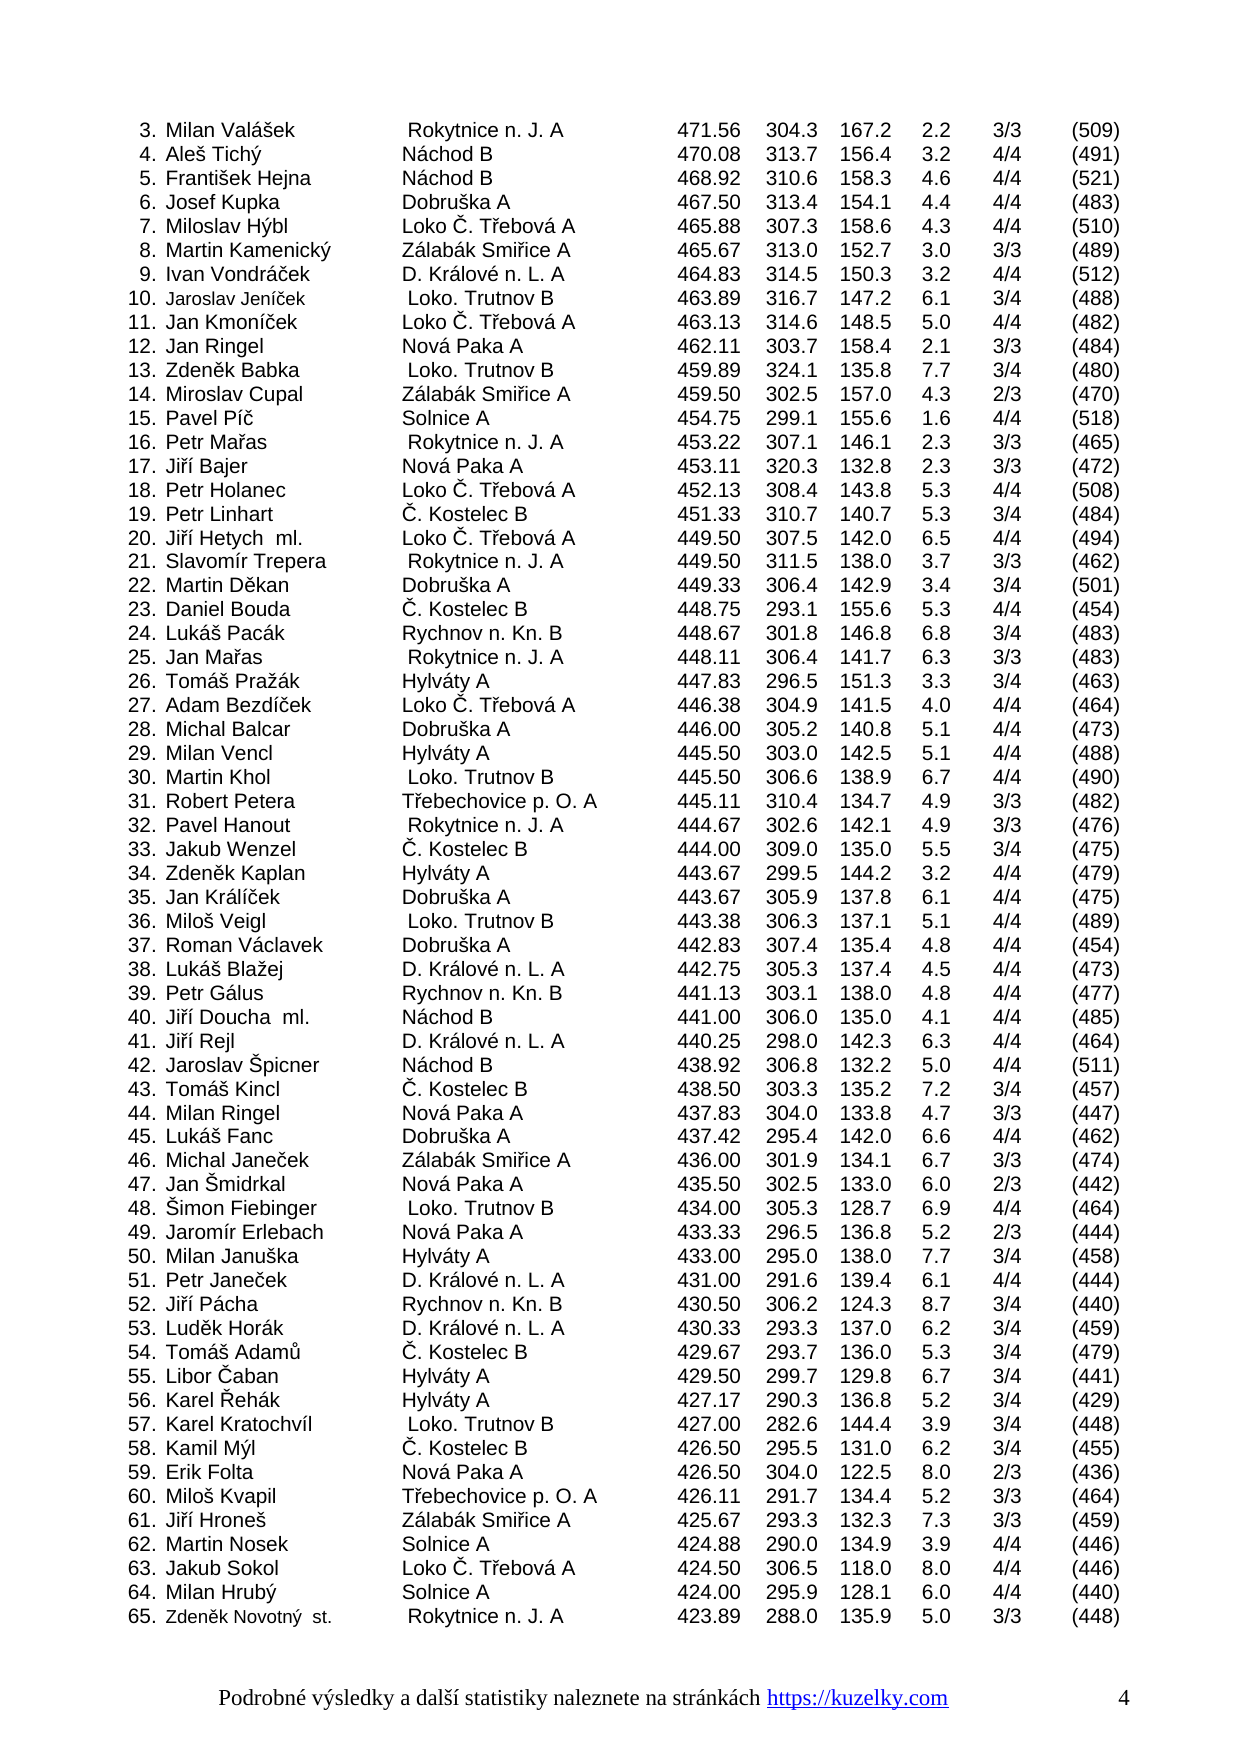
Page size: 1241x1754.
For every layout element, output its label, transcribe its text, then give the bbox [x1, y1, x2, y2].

text 7. Miloslav Hýbl Loko Č. Třebová A 465.88 307.3 158.6 4.3 4/4 (510) [106, 214, 1134, 238]
text 27. Adam Bezdíček Loko Č. Třebová A 446.38 304.9 141.5 4.0 4/4 (464) [106, 693, 1134, 717]
text 12. Jan Ringel Nová Paka A 462.11 303.7 158.4 2.1 3/3 (484) [106, 334, 1134, 358]
text 8. Martin Kamenický Zálabák Smiřice A 465.67 313.0 152.7 3.0 3/3 (489) [106, 238, 1134, 262]
text 59. Erik Folta Nová Paka A 426.50 304.0 122.5 8.0 2/3 (436) [106, 1460, 1134, 1484]
text 26. Tomáš Pražák Hylváty A 447.83 296.5 151.3 3.3 3/4 (463) [106, 669, 1134, 693]
text 5. František Hejna Náchod B 468.92 310.6 158.3 4.6 4/4 (521) [106, 166, 1134, 190]
text 20. Jiří Hetych ml. Loko Č. Třebová A 449.50 307.5 142.0 6.5 4/4 (494) [106, 525, 1134, 549]
text 44. Milan Ringel Nová Paka A 437.83 304.0 133.8 4.7 3/3 (447) [106, 1100, 1134, 1124]
text 40. Jiří Doucha ml. Náchod B 441.00 306.0 135.0 4.1 4/4 (485) [106, 1004, 1134, 1028]
text 56. Karel Řehák Hylváty A 427.17 290.3 136.8 5.2 3/4 (429) [106, 1388, 1134, 1412]
text 43. Tomáš Kincl Č. Kostelec B 438.50 303.3 135.2 7.2 3/4 (457) [106, 1076, 1134, 1100]
text 21. Slavomír Trepera Rokytnice n. J. A 449.50 311.5 138.0 3.7 3/3 (462) [106, 549, 1134, 573]
text 3. Milan Valášek Rokytnice n. J. A 471.56 304.3 167.2 2.2 3/3 (509) [106, 118, 1134, 142]
text 60. Miloš Kvapil Třebechovice p. O. A 426.11 291.7 134.4 5.2 3/3 (464) [106, 1484, 1134, 1508]
text 47. Jan Šmidrkal Nová Paka A 435.50 302.5 133.0 6.0 2/3 (442) [106, 1172, 1134, 1196]
text 49. Jaromír Erlebach Nová Paka A 433.33 296.5 136.8 5.2 2/3 (444) [106, 1220, 1134, 1244]
text 51. Petr Janeček D. Králové n. L. A 431.00 291.6 139.4 6.1 4/4 (444) [106, 1268, 1134, 1292]
text 24. Lukáš Pacák Rychnov n. Kn. B 448.67 301.8 146.8 6.8 3/4 (483) [106, 621, 1134, 645]
text 34. Zdeněk Kaplan Hylváty A 443.67 299.5 144.2 3.2 4/4 (479) [106, 861, 1134, 885]
text 28. Michal Balcar Dobruška A 446.00 305.2 140.8 5.1 4/4 (473) [106, 717, 1134, 741]
text 13. Zdeněk Babka Loko. Trutnov B 459.89 324.1 135.8 7.7 3/4 (480) [106, 358, 1134, 382]
text 37. Roman Václavek Dobruška A 442.83 307.4 135.4 4.8 4/4 (454) [106, 933, 1134, 957]
text 33. Jakub Wenzel Č. Kostelec B 444.00 309.0 135.0 5.5 3/4 (475) [106, 837, 1134, 861]
text 36. Miloš Veigl Loko. Trutnov B 443.38 306.3 137.1 5.1 4/4 (489) [106, 909, 1134, 933]
text 30. Martin Khol Loko. Trutnov B 445.50 306.6 138.9 6.7 4/4 (490) [106, 765, 1134, 789]
text 23. Daniel Bouda Č. Kostelec B 448.75 293.1 155.6 5.3 4/4 (454) [106, 597, 1134, 621]
text 39. Petr Gálus Rychnov n. Kn. B 441.13 303.1 138.0 4.8 4/4 (477) [106, 981, 1134, 1004]
text 61. Jiří Hroneš Zálabák Smiřice A 425.67 293.3 132.3 7.3 3/3 (459) [106, 1508, 1134, 1532]
text 53. Luděk Horák D. Králové n. L. A 430.33 293.3 137.0 6.2 3/4 (459) [106, 1316, 1134, 1340]
text 14. Miroslav Cupal Zálabák Smiřice A 459.50 302.5 157.0 4.3 2/3 (470) [106, 382, 1134, 406]
text 17. Jiří Bajer Nová Paka A 453.11 320.3 132.8 2.3 3/3 (472) [106, 453, 1134, 477]
text 48. Šimon Fiebinger Loko. Trutnov B 434.00 305.3 128.7 6.9 4/4 (464) [106, 1196, 1134, 1220]
text 57. Karel Kratochvíl Loko. Trutnov B 427.00 282.6 144.4 3.9 3/4 (448) [106, 1412, 1134, 1436]
text 32. Pavel Hanout Rokytnice n. J. A 444.67 302.6 142.1 4.9 3/3 (476) [106, 813, 1134, 837]
text 4. Aleš Tichý Náchod B 470.08 313.7 156.4 3.2 4/4 (491) [106, 142, 1134, 166]
text 46. Michal Janeček Zálabák Smiřice A 436.00 301.9 134.1 6.7 3/3 (474) [106, 1148, 1134, 1172]
text 15. Pavel Píč Solnice A 454.75 299.1 155.6 1.6 4/4 (518) [106, 406, 1134, 429]
text 9. Ivan Vondráček D. Králové n. L. A 464.83 314.5 150.3 3.2 4/4 (512) [106, 262, 1134, 286]
text 18. Petr Holanec Loko Č. Třebová A 452.13 308.4 143.8 5.3 4/4 (508) [106, 477, 1134, 501]
text 22. Martin Děkan Dobruška A 449.33 306.4 142.9 3.4 3/4 (501) [106, 573, 1134, 597]
text 35. Jan Králíček Dobruška A 443.67 305.9 137.8 6.1 4/4 (475) [106, 885, 1134, 909]
text 55. Libor Čaban Hylváty A 429.50 299.7 129.8 6.7 3/4 (441) [106, 1364, 1134, 1388]
text 11. Jan Kmoníček Loko Č. Třebová A 463.13 314.6 148.5 5.0 4/4 (482) [106, 310, 1134, 334]
text 41. Jiří Rejl D. Králové n. L. A 440.25 298.0 142.3 6.3 4/4 (464) [106, 1028, 1134, 1052]
text 38. Lukáš Blažej D. Králové n. L. A 442.75 305.3 137.4 4.5 4/4 (473) [106, 957, 1134, 981]
text 63. Jakub Sokol Loko Č. Třebová A 424.50 306.5 118.0 8.0 4/4 (446) [106, 1556, 1134, 1579]
text 16. Petr Mařas Rokytnice n. J. A 453.22 307.1 146.1 2.3 3/3 (465) [106, 429, 1134, 453]
text 19. Petr Linhart Č. Kostelec B 451.33 310.7 140.7 5.3 3/4 (484) [106, 501, 1134, 525]
text 45. Lukáš Fanc Dobruška A 437.42 295.4 142.0 6.6 4/4 (462) [106, 1124, 1134, 1148]
text 10. Jaroslav Jeníček Loko. Trutnov B 463.89 316.7 147.2 6.1 3/4 (488) [106, 286, 1134, 310]
text 31. Robert Petera Třebechovice p. O. A 445.11 310.4 134.7 4.9 3/3 (482) [106, 789, 1134, 813]
text 65. Zdeněk Novotný st. Rokytnice n. J. A 423.89 288.0 135.9 5.0 3/3 (448) [106, 1603, 1134, 1627]
text 6. Josef Kupka Dobruška A 467.50 313.4 154.1 4.4 4/4 (483) [106, 190, 1134, 214]
text 54. Tomáš Adamů Č. Kostelec B 429.67 293.7 136.0 5.3 3/4 (479) [106, 1340, 1134, 1364]
text 62. Martin Nosek Solnice A 424.88 290.0 134.9 3.9 4/4 (446) [106, 1532, 1134, 1556]
text 50. Milan Januška Hylváty A 433.00 295.0 138.0 7.7 3/4 (458) [106, 1244, 1134, 1268]
text 52. Jiří Pácha Rychnov n. Kn. B 430.50 306.2 124.3 8.7 3/4 (440) [106, 1292, 1134, 1316]
text 29. Milan Vencl Hylváty A 445.50 303.0 142.5 5.1 4/4 (488) [106, 741, 1134, 765]
text 25. Jan Mařas Rokytnice n. J. A 448.11 306.4 141.7 6.3 3/3 (483) [106, 645, 1134, 669]
text 64. Milan Hrubý Solnice A 424.00 295.9 128.1 6.0 4/4 (440) [106, 1579, 1134, 1603]
text 58. Kamil Mýl Č. Kostelec B 426.50 295.5 131.0 6.2 3/4 (455) [106, 1436, 1134, 1460]
text 42. Jaroslav Špicner Náchod B 438.92 306.8 132.2 5.0 4/4 (511) [106, 1052, 1134, 1076]
